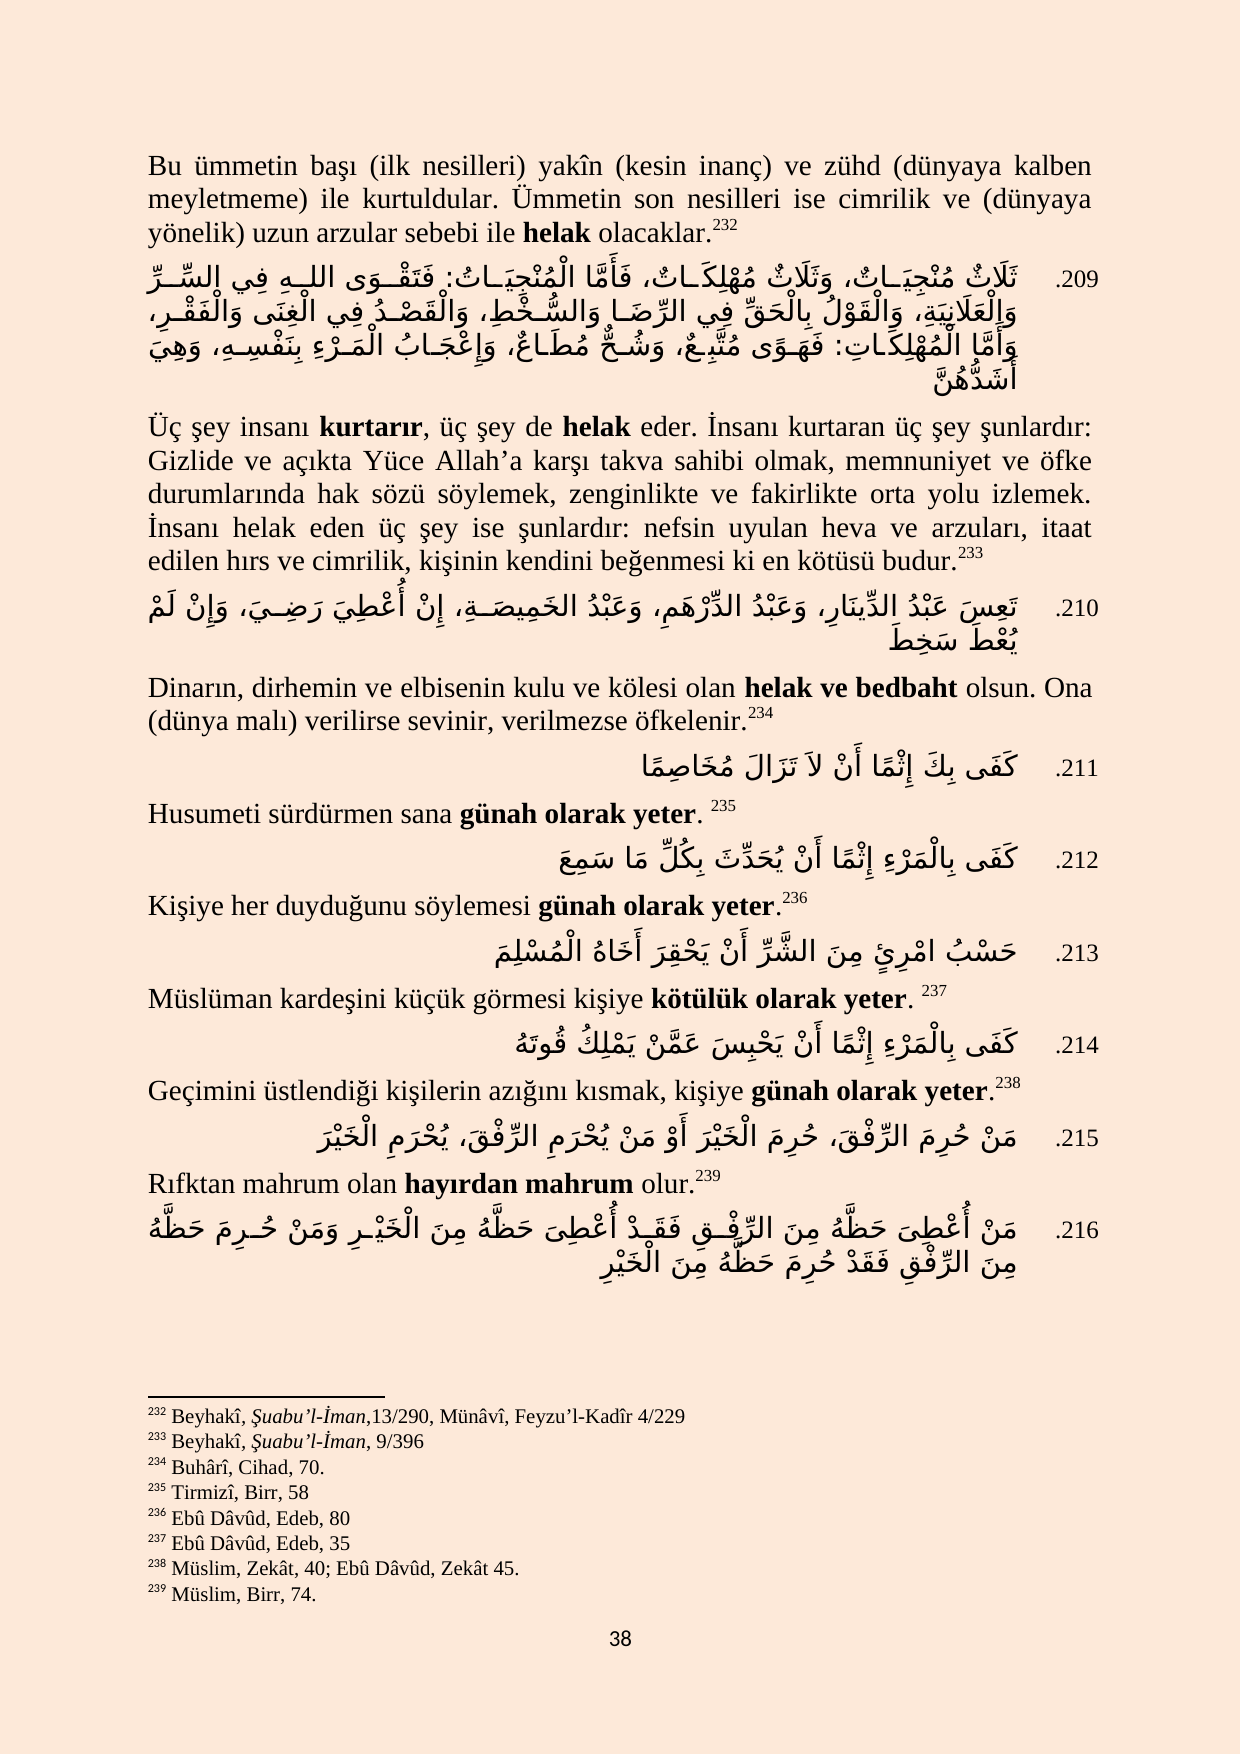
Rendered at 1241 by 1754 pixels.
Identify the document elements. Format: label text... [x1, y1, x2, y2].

text Bu ümmetin başı (ilk nesilleri) yakîn (kesin inanç) ve zühd (dünyaya kalben meyletmeme) ile kurtuldular. Ümmetin son nesilleri ise cimrilik ve (dünyaya yönelik) uzun arzular sebebi ile helak olacaklar. [148, 148, 1093, 248]
text Kişiye her duyduğunu söylemesi günah olarak yeter. [148, 888, 1093, 922]
text Müslüman kardeşini küçük görmesi kişiye kötülük olarak yeter. [148, 981, 1093, 1014]
text Rıfktan mahrum olan hayırdan mahrum olur. [148, 1166, 1093, 1199]
list مَنْ حُرِمَ الرِّفْقَ، حُرِمَ الْخَيْرَ أَوْ مَنْ يُحْرَمِ الرِّفْقَ، يُحْرَمِ الْخَيْرَ [148, 1119, 1055, 1153]
text Geçimini üstlendiği kişilerin azığını kısmak, kişiye günah olarak yeter. [148, 1073, 1093, 1107]
list ثَلَاثٌ مُنْجِيَاتٌ، وَثَلَاثٌ مُهْلِكَاتٌ، فَأَمَّا الْمُنْجِيَاتُ: فَتَقْوَى اللهِ فِي السِّرِّ وَالْعَلَانِيَةِ، وَالْقَوْلُ بِالْحَقِّ فِي الرِّضَا وَالسُّخْطِ، وَالْقَصْدُ فِي الْغِنَى وَالْفَقْرِ، وَأَمَّا الْمُهْلِكَاتِ: فَهَوًى مُتَّبِعٌ، وَشُحٌّ مُطَاعٌ، وَإِعْجَابُ الْمَرْءِ بِنَفْسِهِ، وَهِيَ أَشَدُّهُنَّ [148, 261, 1055, 397]
list تَعِسَ عَبْدُ الدِّينَارِ، وَعَبْدُ الدِّرْهَمِ، وَعَبْدُ الخَمِيصَةِ، إِنْ أُعْطِيَ رَضِيَ، وَإِنْ لَمْ يُعْطَ سَخِطَ [148, 589, 1055, 657]
text Dinarın, dirhemin ve elbisenin kulu ve kölesi olan helak ve bedbaht olsun. Ona (dünya malı) verilirse sevinir, verilmezse öfkelenir. [148, 670, 1093, 737]
text Husumeti sürdürmen sana günah olarak yeter. [148, 796, 1093, 829]
list حَسْبُ امْرِئٍ مِنَ الشَّرِّ أَنْ يَحْقِرَ أَخَاهُ الْمُسْلِمَ [148, 934, 1055, 968]
list كَفَى بِالْمَرْءِ إِثْمًا أَنْ يُحَدِّثَ بِكُلِّ مَا سَمِعَ [148, 842, 1055, 876]
list مَنْ أُعْطِىَ حَظَّهُ مِنَ الرِّفْقِ فَقَدْ أُعْطِىَ حَظَّهُ مِنَ الْخَيْرِ وَمَنْ حُرِمَ حَظَّهُ مِنَ الرِّفْقِ فَقَدْ حُرِمَ حَظَّهُ مِنَ الْخَيْرِ [148, 1212, 1055, 1280]
list كَفَى بِالْمَرْءِ إِثْمًا أَنْ يَحْبِسَ عَمَّنْ يَمْلِكُ قُوتَهُ [148, 1027, 1055, 1061]
text Üç şey insanı kurtarır, üç şey de helak eder. İnsanı kurtaran üç şey şunlardır: Gizlide ve açıkta Yüce Allah’a karşı takva sahibi olmak, memnuniyet ve öfke durumlarında hak sözü söylemek, zenginlikte ve fakirlikte orta yolu izlemek. İnsanı helak eden üç şey ise şunlardır: nefsin uyulan heva ve arzuları, itaat edilen hırs ve cimrilik, kişinin kendini beğenmesi ki en kötüsü budur. [148, 409, 1093, 577]
list كَفَى بِكَ إِثْمًا أَنْ لاَ تَزَالَ مُخَاصِمًا [148, 749, 1055, 783]
